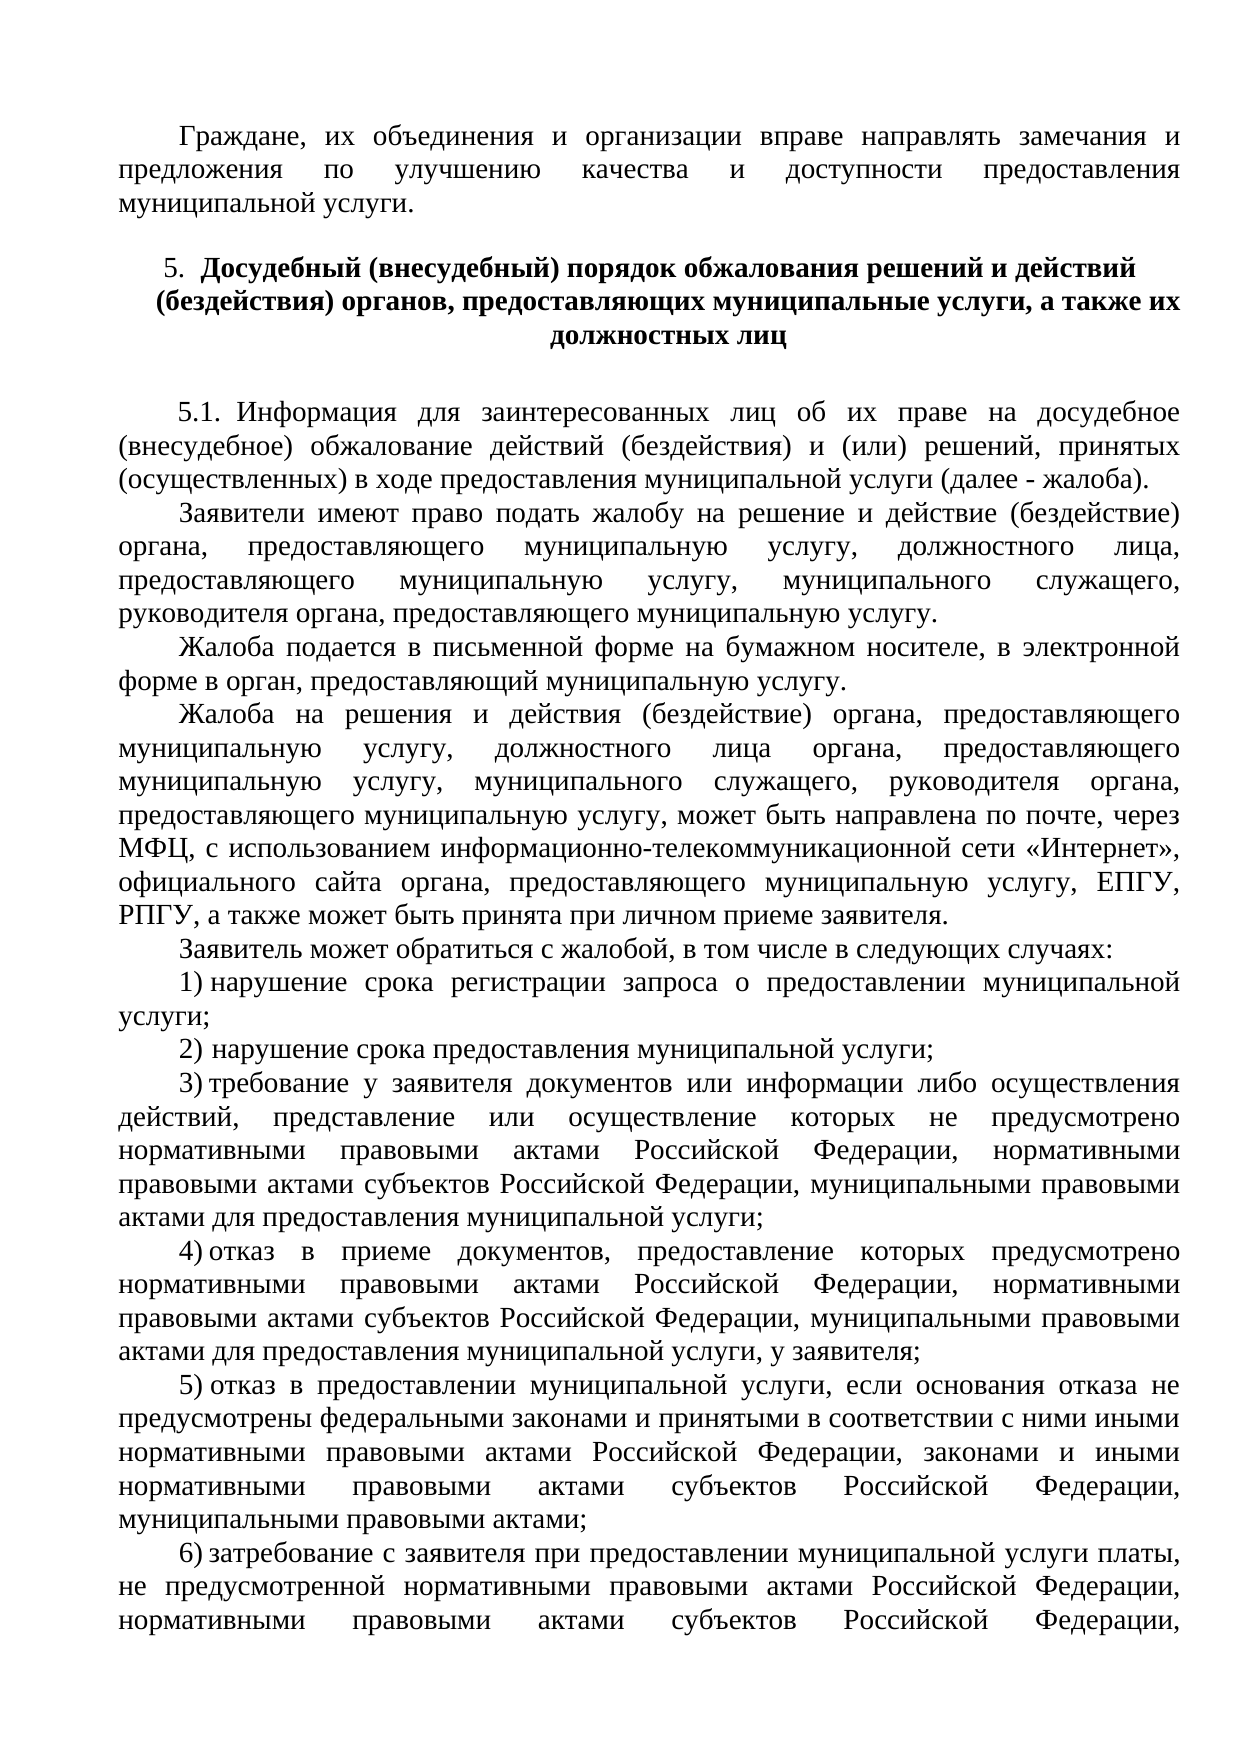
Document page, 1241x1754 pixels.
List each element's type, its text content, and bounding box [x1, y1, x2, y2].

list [118, 1535, 1181, 1635]
text Граждане, их объединения и организации вправе направлять замечания и предложения по улучшению качества и доступности предоставления муниципальной услуги. [118, 118, 1181, 219]
list отказ в предоставлении муниципальной услуги, если основания отказа не предусмотрены федеральными законами и принятыми в соответствии с ними иными нормативными правовыми актами Российской Федерации, законами и иными нормативными правовыми актами субъектов Российской Федерации, муниципальными правовыми актами; [118, 1367, 1181, 1535]
list нарушение срока предоставления муниципальной услуги; [118, 1032, 1181, 1065]
text Заявитель может обратиться с жалобой, в том числе в следующих случаях: [118, 931, 1181, 964]
list Досудебный (внесудебный) порядок обжалования решений и действий (бездействия) органов, предоставляющих муниципальные услуги, а также их должностных лиц [118, 250, 1181, 351]
list отказ в приеме документов, предоставление которых предусмотрено нормативными правовыми актами Российской Федерации, нормативными правовыми актами субъектов Российской Федерации, муниципальными правовыми актами для предоставления муниципальной услуги, у заявителя; [118, 1233, 1181, 1367]
text Жалоба на решения и действия (бездействие) органа, предоставляющего муниципальную услугу, должностного лица органа, предоставляющего муниципальную услугу, муниципального служащего, руководителя органа, предоставляющего муниципальную услугу, может быть направлена по почте, через МФЦ, с использованием информационно-телекоммуникационной сети «Интернет», официального сайта органа, предоставляющего муниципальную услугу, ЕПГУ, РПГУ, а также может быть принята при личном приеме заявителя. [118, 696, 1181, 931]
list требование у заявителя документов или информации либо осуществления действий, представление или осуществление которых не предусмотрено нормативными правовыми актами Российской Федерации, нормативными правовыми актами субъектов Российской Федерации, муниципальными правовыми актами для предоставления муниципальной услуги; [118, 1065, 1181, 1233]
list нарушение срока регистрации запроса о предоставлении муниципальной услуги; [118, 964, 1181, 1032]
list Информация для заинтересованных лиц об их праве на досудебное (внесудебное) обжалование действий (бездействия) и (или) решений, принятых (осуществленных) в ходе предоставления муниципальной услуги (далее - жалоба). [118, 394, 1181, 495]
text Жалоба подается в письменной форме на бумажном носителе, в электронной форме в орган, предоставляющий муниципальную услугу. [118, 629, 1181, 696]
text Заявители имеют право подать жалобу на решение и действие (бездействие) органа, предоставляющего муниципальную услугу, должностного лица, предоставляющего муниципальную услугу, муниципального служащего, руководителя органа, предоставляющего муниципальную услугу. [118, 495, 1181, 629]
